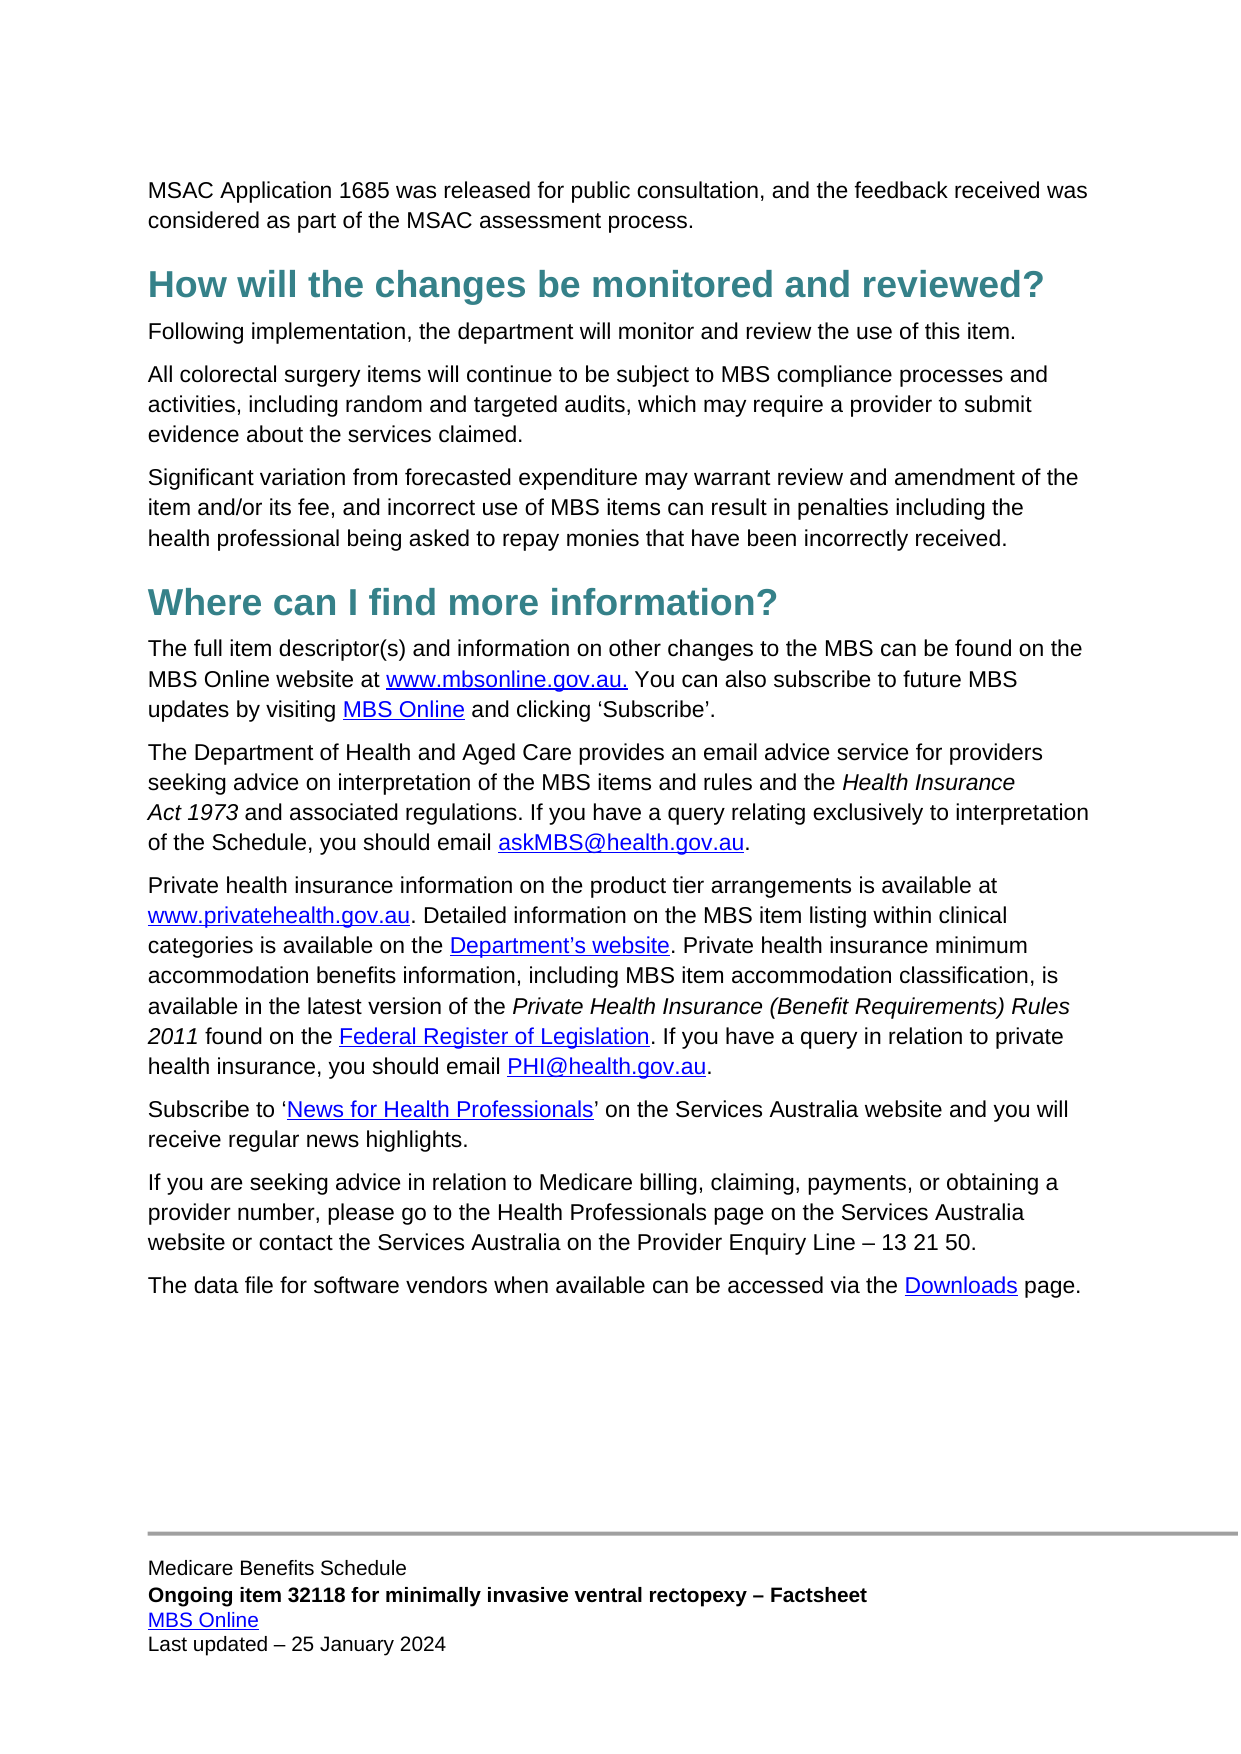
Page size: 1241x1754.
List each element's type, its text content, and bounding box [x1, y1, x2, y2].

text Significant variation from forecasted expenditure may warrant review and amendment of the item and/or its fee, and incorrect use of MBS items can result in penalties including the health professional being asked to repay monies that have been incorrectly received. [148, 464, 1092, 551]
text All colorectal surgery items will continue to be subject to MBS compliance processes and activities, including random and targeted audits, which may require a provider to submit evidence about the services claimed. [148, 361, 1092, 448]
subtitle How will the changes be monitored and reviewed? [148, 263, 1092, 306]
text If you are seeking advice in relation to Medicare billing, claiming, payments, or obtaining a provider number, please go to the Health Professionals page on the Services Australia website or contact the Services Australia on the Provider Enquiry Line – 13 21 50. [148, 1169, 1092, 1255]
text The full item descriptor(s) and information on other changes to the MBS can be found on the MBS Online website at www.mbsonline.gov.au. You can also subscribe to future MBS updates by visiting MBS Online and clicking ‘Subscribe’. [148, 635, 1092, 722]
subtitle Where can I find more information? [148, 580, 1092, 623]
text Following implementation, the department will monitor and review the use of this item. [148, 318, 1092, 344]
text MSAC Application 1685 was released for public consultation, and the feedback received was considered as part of the MSAC assessment process. [148, 177, 1092, 234]
text Subscribe to ‘News for Health Professionals’ on the Services Australia website and you will receive regular news highlights. [148, 1096, 1092, 1152]
text Private health insurance information on the product tier arrangements is available at www.privatehealth.gov.au. Detailed information on the MBS item listing within clinical categories is available on the Department’s website. Private health insurance minimum accommodation benefits information, including MBS item accommodation classification, is available in the latest version of the Private Health Insurance (Benefit Requirements) Rules 2011 found on the Federal Register of Legislation. If you have a query in relation to private health insurance, you should email PHI@health.gov.au. [148, 872, 1092, 1079]
text The Department of Health and Aged Care provides an email advice service for providers seeking advice on interpretation of the MBS items and rules and the Health Insurance Act 1973 and associated regulations. If you have a query relating exclusively to interpretation of the Schedule, you should email askMBS@health.gov.au. [148, 738, 1092, 855]
text The data file for software vendors when available can be accessed via the Downloads page. [148, 1272, 1092, 1298]
